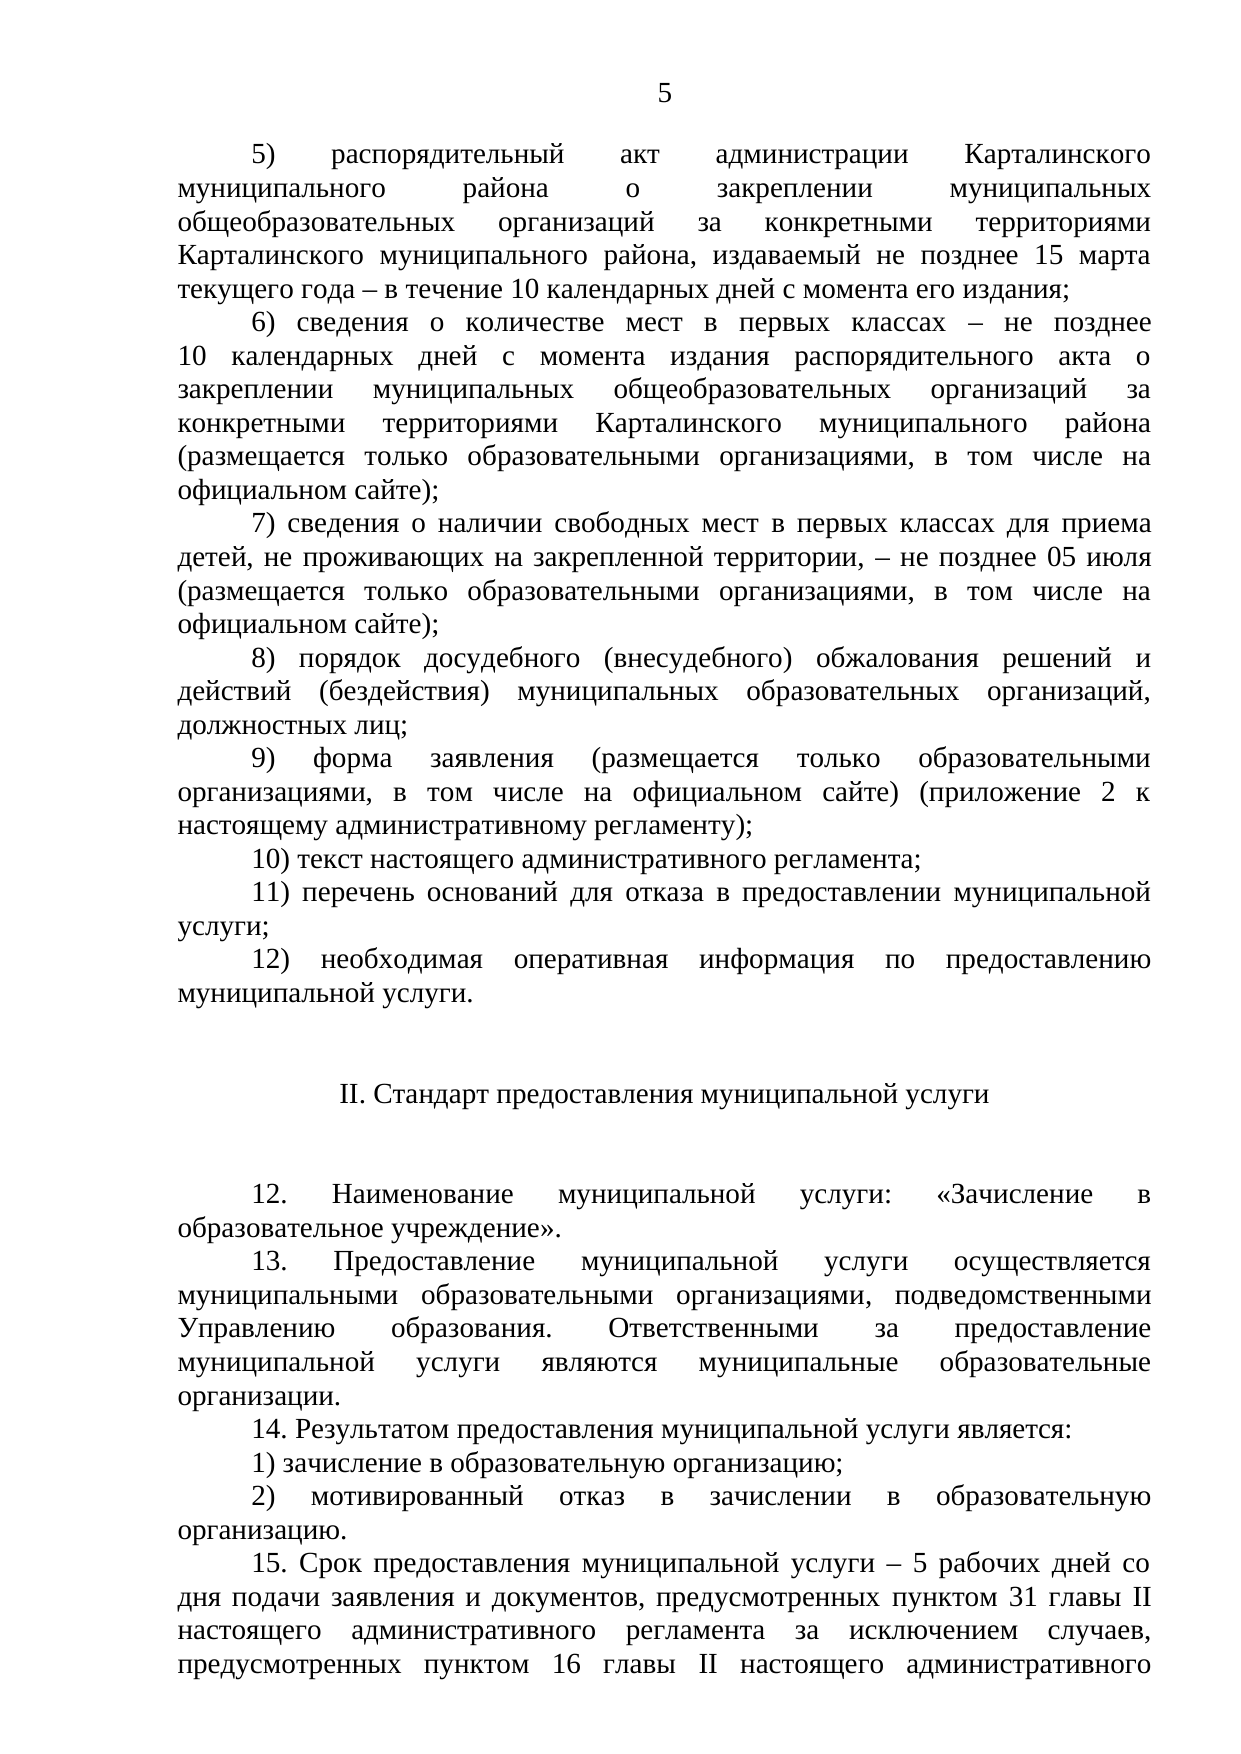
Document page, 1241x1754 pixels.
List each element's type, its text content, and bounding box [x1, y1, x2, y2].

text II. Стандарт предоставления муниципальной услуги [177, 1076, 1152, 1109]
text 2) мотивированный отказ в зачислении в образовательную организацию. [177, 1478, 1152, 1545]
text 10) текст настоящего административного регламента; [177, 841, 1152, 874]
text 9) форма заявления (размещается только образовательными организациями, в том числе на официальном сайте) (приложение 2 к настоящему административному регламенту); [177, 740, 1152, 841]
text 11) перечень оснований для отказа в предоставлении муниципальной услуги; [177, 874, 1152, 942]
text 1) зачисление в образовательную организацию; [177, 1445, 1152, 1478]
text 14. Результатом предоставления муниципальной услуги является: [177, 1411, 1152, 1445]
text 5) распорядительный акт администрации Карталинского муниципального района о закреплении муниципальных общеобразовательных организаций за конкретными территориями Карталинского муниципального района, издаваемый не позднее 15 марта текущего года – в течение 10 календарных дней с момента его издания; [177, 137, 1152, 304]
text 7) сведения о наличии свободных мест в первых классах для приема детей, не проживающих на закрепленной территории, – не позднее 05 июля (размещается только образовательными организациями, в том числе на официальном сайте); [177, 506, 1152, 640]
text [177, 1545, 1152, 1679]
list 12. Наименование муниципальной услуги: «Зачисление в образовательное учреждение». [177, 1176, 1152, 1243]
text 8) порядок досудебного (внесудебного) обжалования решений и действий (бездействия) муниципальных образовательных организаций, должностных лиц; [177, 640, 1152, 740]
list 13. Предоставление муниципальной услуги осуществляется муниципальными образовательными организациями, подведомственными Управлению образования. Ответственными за предоставление муниципальной услуги являются муниципальные образовательные организации. [177, 1243, 1152, 1411]
text 12) необходимая оперативная информация по предоставлению муниципальной услуги. [177, 942, 1152, 1009]
text 6) сведения о количестве мест в первых классах – не позднее 10 календарных дней с момента издания распорядительного акта о закреплении муниципальных общеобразовательных организаций за конкретными территориями Карталинского муниципального района (размещается только образовательными организациями, в том числе на официальном сайте); [177, 304, 1152, 506]
